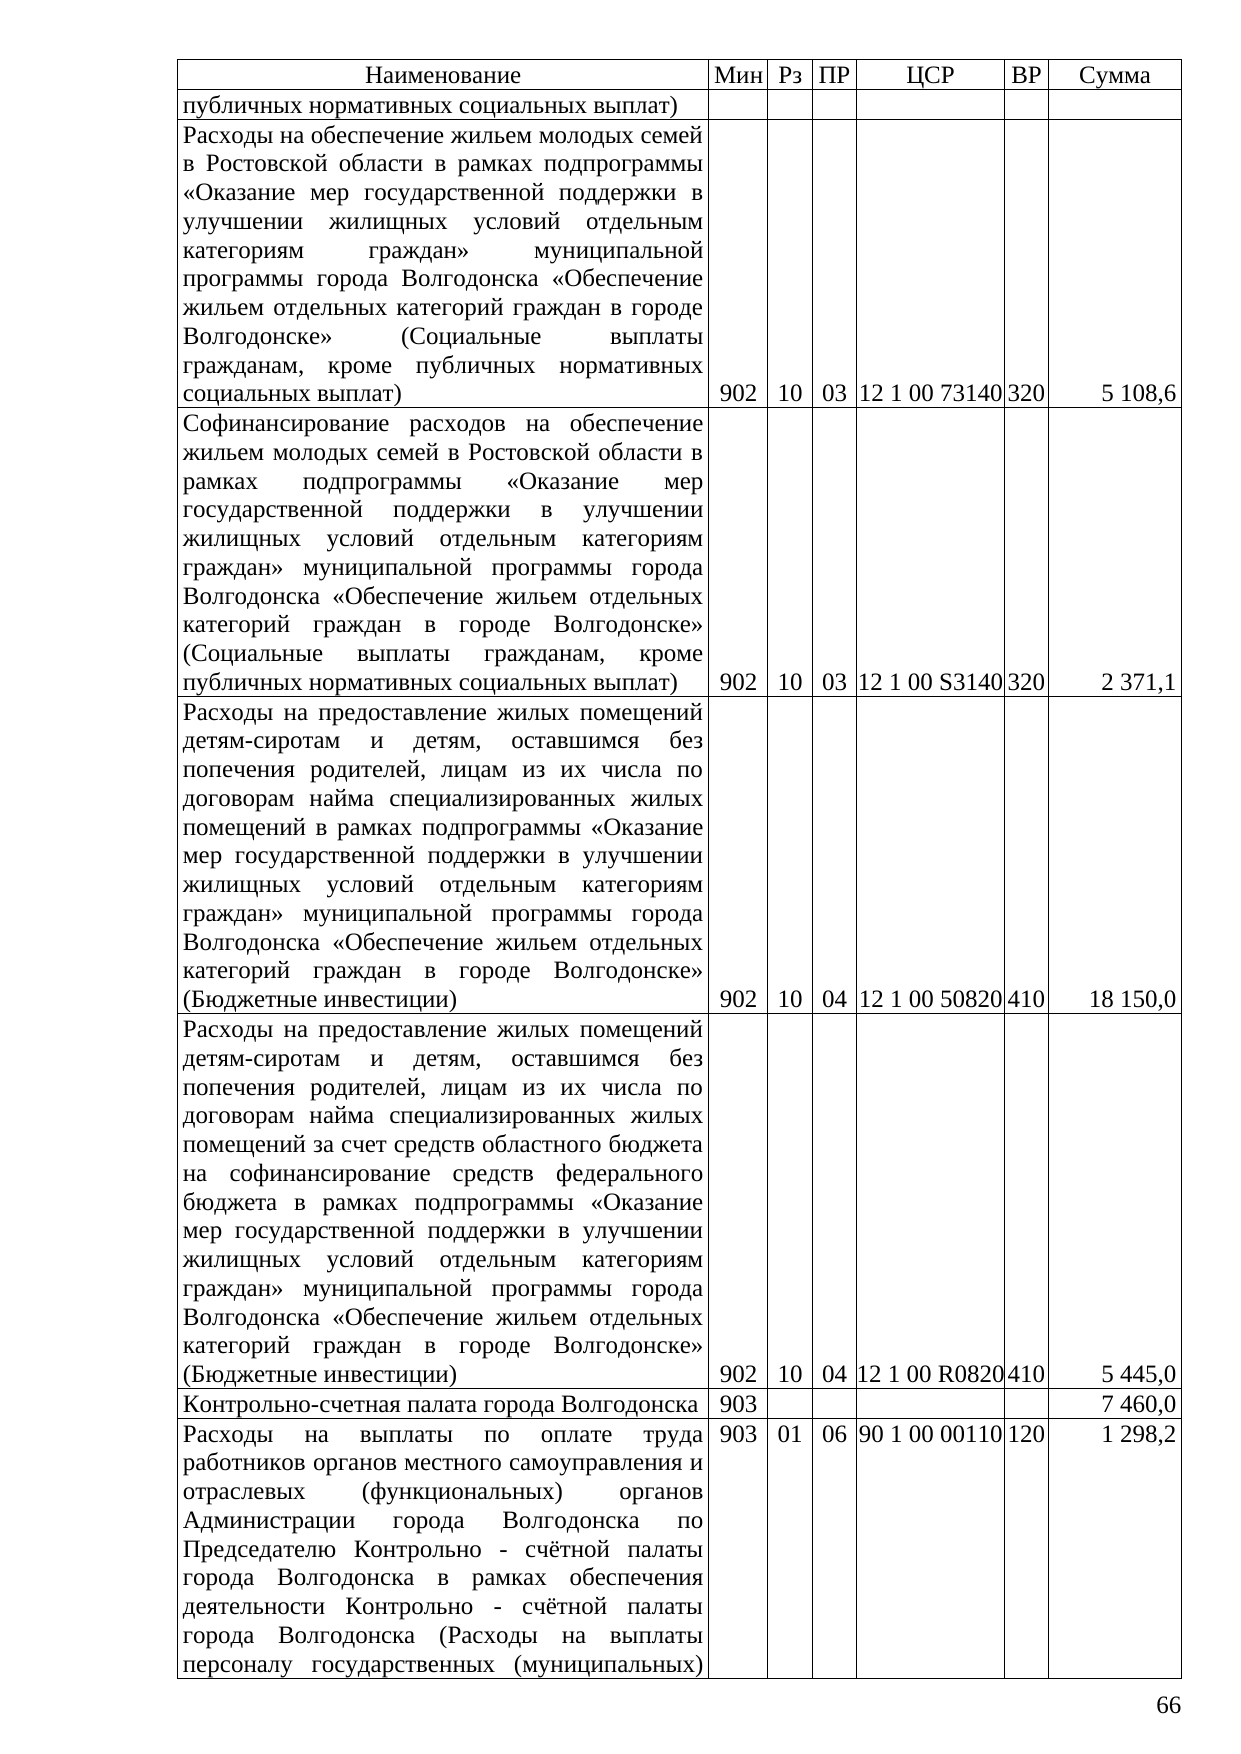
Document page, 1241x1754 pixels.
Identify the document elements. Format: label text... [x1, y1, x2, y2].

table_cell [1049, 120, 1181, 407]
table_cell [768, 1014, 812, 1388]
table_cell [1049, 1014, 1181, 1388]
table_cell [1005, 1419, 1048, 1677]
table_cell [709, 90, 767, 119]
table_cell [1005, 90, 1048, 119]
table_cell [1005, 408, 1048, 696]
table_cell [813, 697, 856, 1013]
table_header ПР [813, 60, 856, 89]
table_header Мин [709, 60, 767, 89]
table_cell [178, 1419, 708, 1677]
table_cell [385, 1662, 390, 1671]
table_header Рз [768, 60, 812, 89]
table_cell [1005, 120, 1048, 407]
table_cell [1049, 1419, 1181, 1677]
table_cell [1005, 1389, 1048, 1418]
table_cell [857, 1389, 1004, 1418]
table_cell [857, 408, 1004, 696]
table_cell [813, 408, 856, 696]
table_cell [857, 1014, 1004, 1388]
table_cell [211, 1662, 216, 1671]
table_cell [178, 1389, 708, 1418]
table_header Наименование [178, 60, 708, 89]
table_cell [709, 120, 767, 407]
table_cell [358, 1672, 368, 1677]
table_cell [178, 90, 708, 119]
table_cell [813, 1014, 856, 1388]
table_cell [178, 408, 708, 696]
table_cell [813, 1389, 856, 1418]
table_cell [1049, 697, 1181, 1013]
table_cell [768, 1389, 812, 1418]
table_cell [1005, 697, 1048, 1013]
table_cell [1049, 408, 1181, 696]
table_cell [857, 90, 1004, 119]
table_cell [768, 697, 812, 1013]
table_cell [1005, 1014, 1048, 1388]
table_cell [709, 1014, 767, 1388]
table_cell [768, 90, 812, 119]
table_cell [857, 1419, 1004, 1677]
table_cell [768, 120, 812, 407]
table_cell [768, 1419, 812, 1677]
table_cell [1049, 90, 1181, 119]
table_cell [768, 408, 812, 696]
table_header ВР [1005, 60, 1048, 89]
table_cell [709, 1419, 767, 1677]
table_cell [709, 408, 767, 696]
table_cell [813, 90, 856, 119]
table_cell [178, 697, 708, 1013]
table_header Сумма [1049, 60, 1181, 89]
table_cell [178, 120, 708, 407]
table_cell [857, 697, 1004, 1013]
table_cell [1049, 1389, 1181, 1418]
table_header ЦСР [857, 60, 1004, 89]
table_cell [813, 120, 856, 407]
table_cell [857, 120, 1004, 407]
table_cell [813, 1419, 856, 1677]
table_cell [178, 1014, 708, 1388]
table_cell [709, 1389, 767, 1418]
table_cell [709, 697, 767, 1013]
